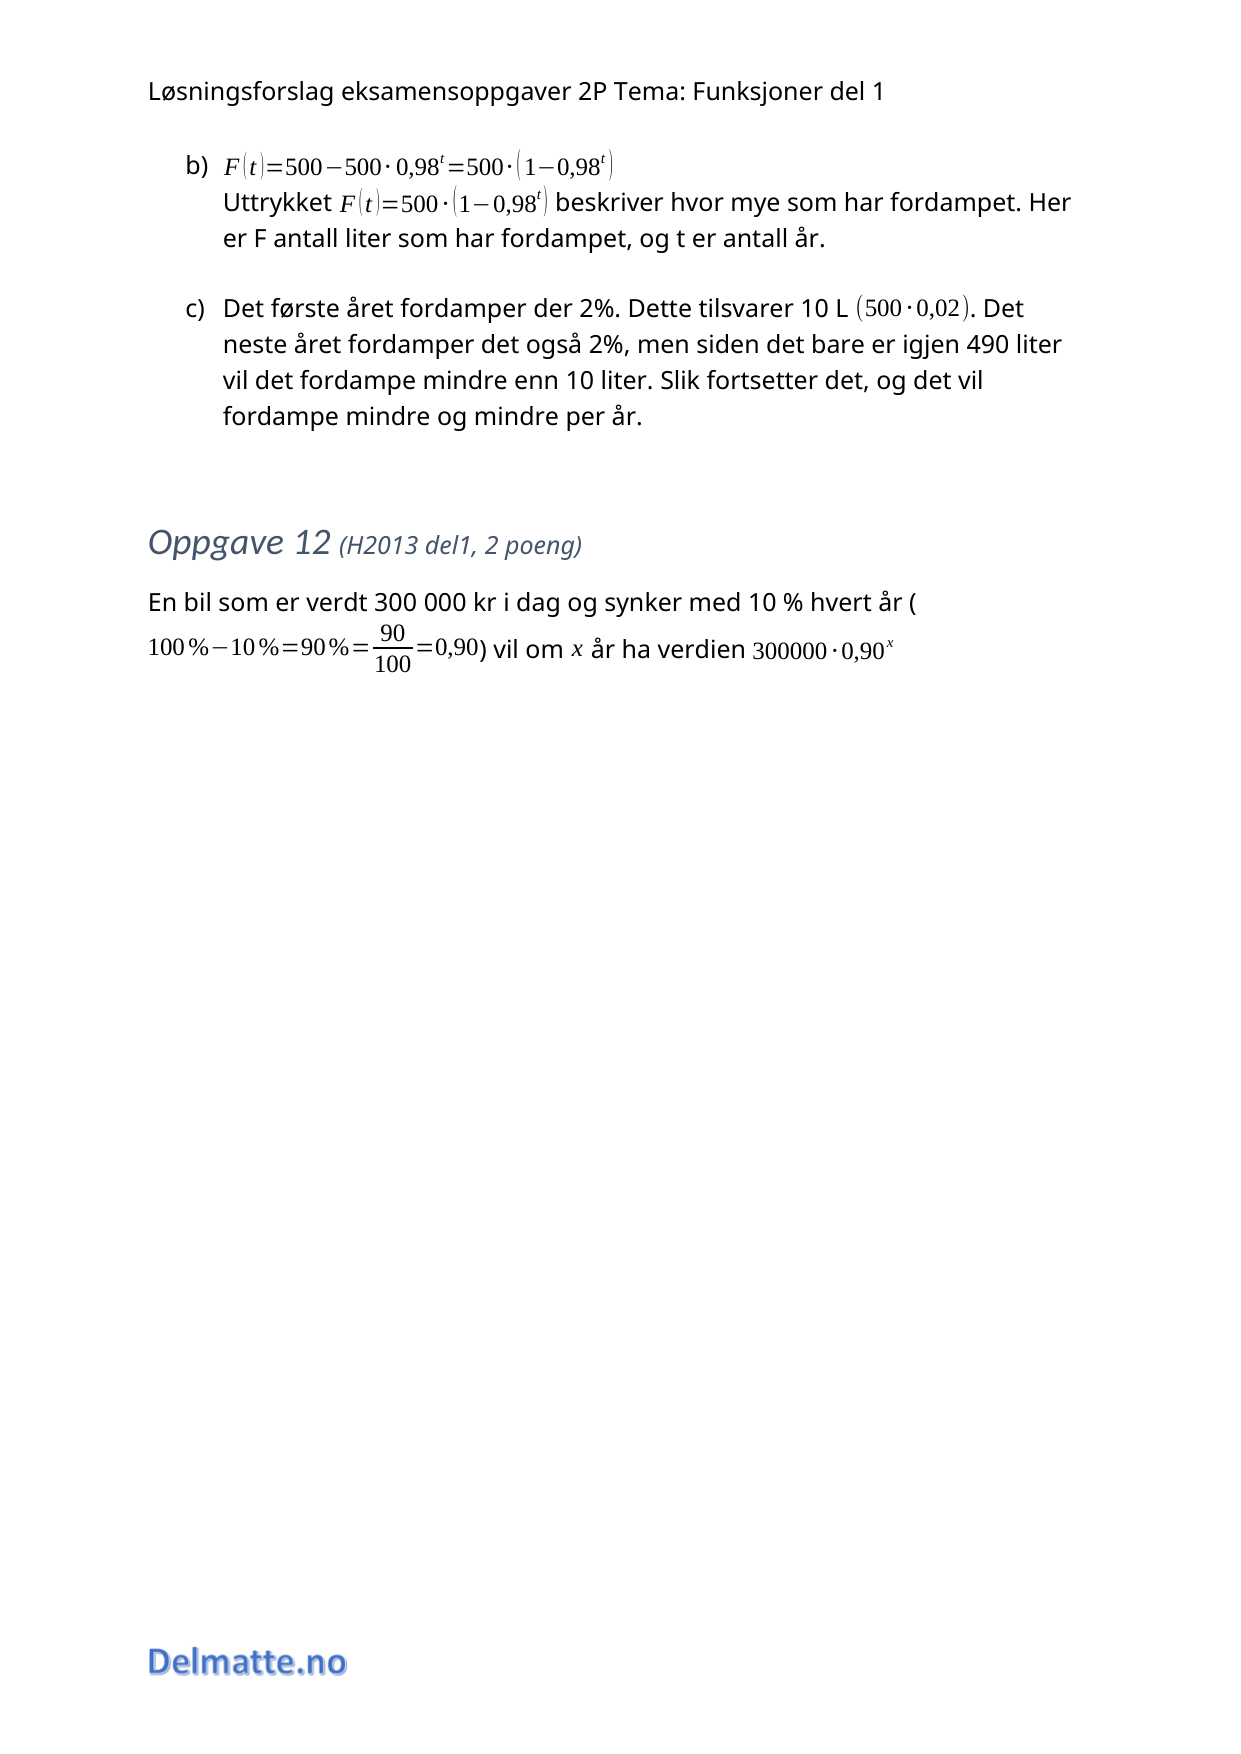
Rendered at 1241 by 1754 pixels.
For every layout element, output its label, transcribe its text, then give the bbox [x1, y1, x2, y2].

list Det første året fordamper der 2%. Dette tilsvarer 10 L . Det neste året fordamper det også 2%, men siden det bare er igjen 490 liter vil det fordampe mindre enn 10 liter. Slik fortsetter det, og det vil fordampe mindre og mindre per år. [185, 291, 1093, 433]
list Uttrykket beskriver hvor mye som har fordampet. Her er F antall liter som har fordampet, og t er antall år. [185, 148, 1093, 255]
picture [147, 1645, 350, 1681]
text En bil som er verdt 300 000 kr i dag og synker med 10 % hvert år () vil om år ha verdien [148, 585, 1093, 678]
